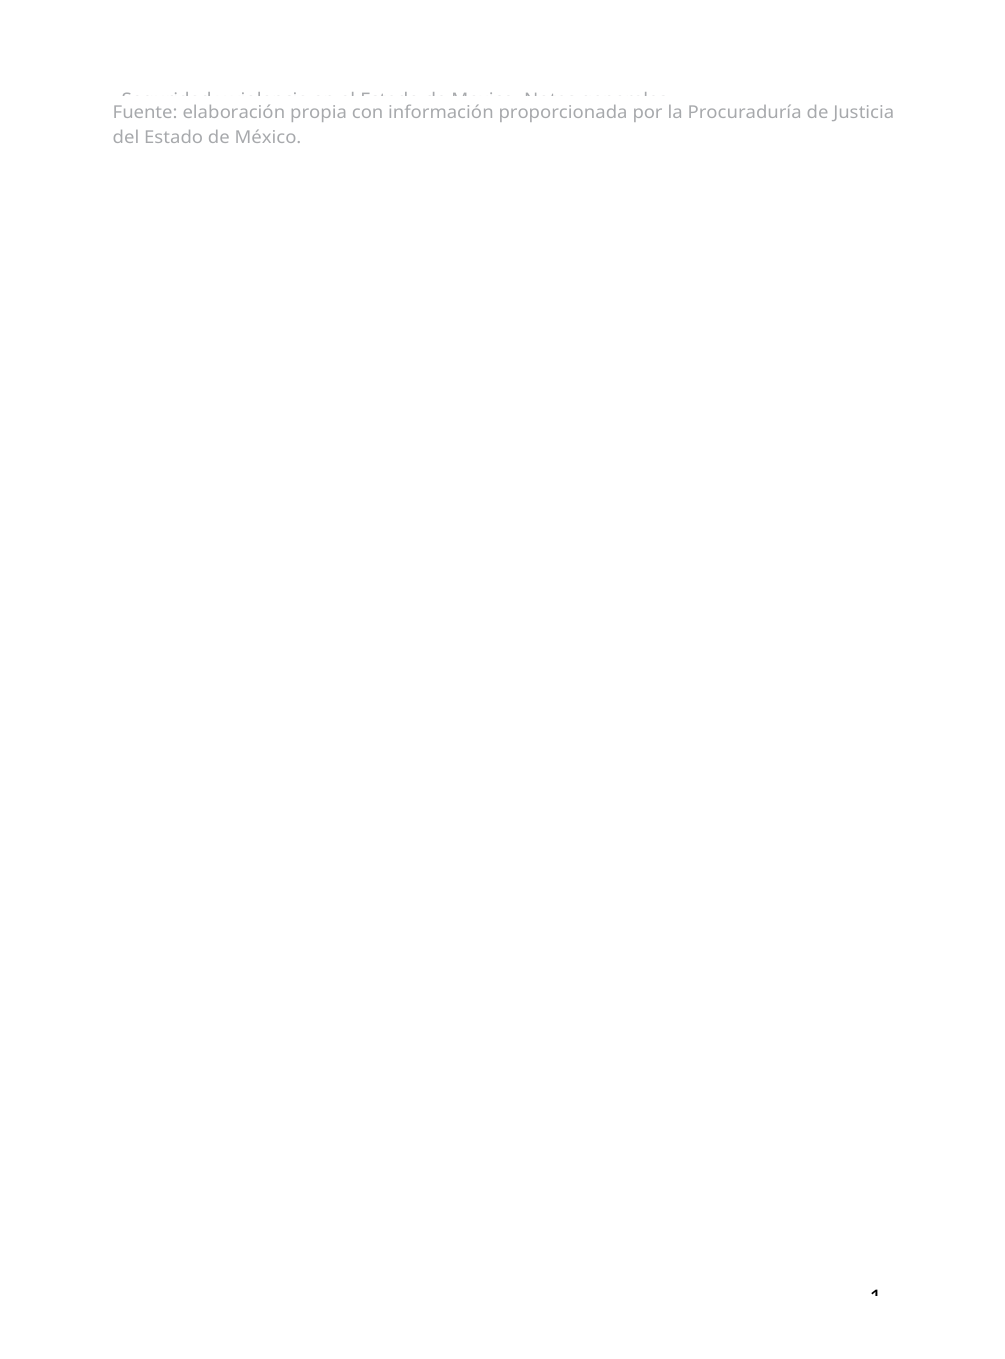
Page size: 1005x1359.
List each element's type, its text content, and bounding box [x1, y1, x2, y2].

text Fuente: elaboración propia con información proporcionada por la Procuraduría de Justicia del Estado de México. [112, 100, 901, 148]
